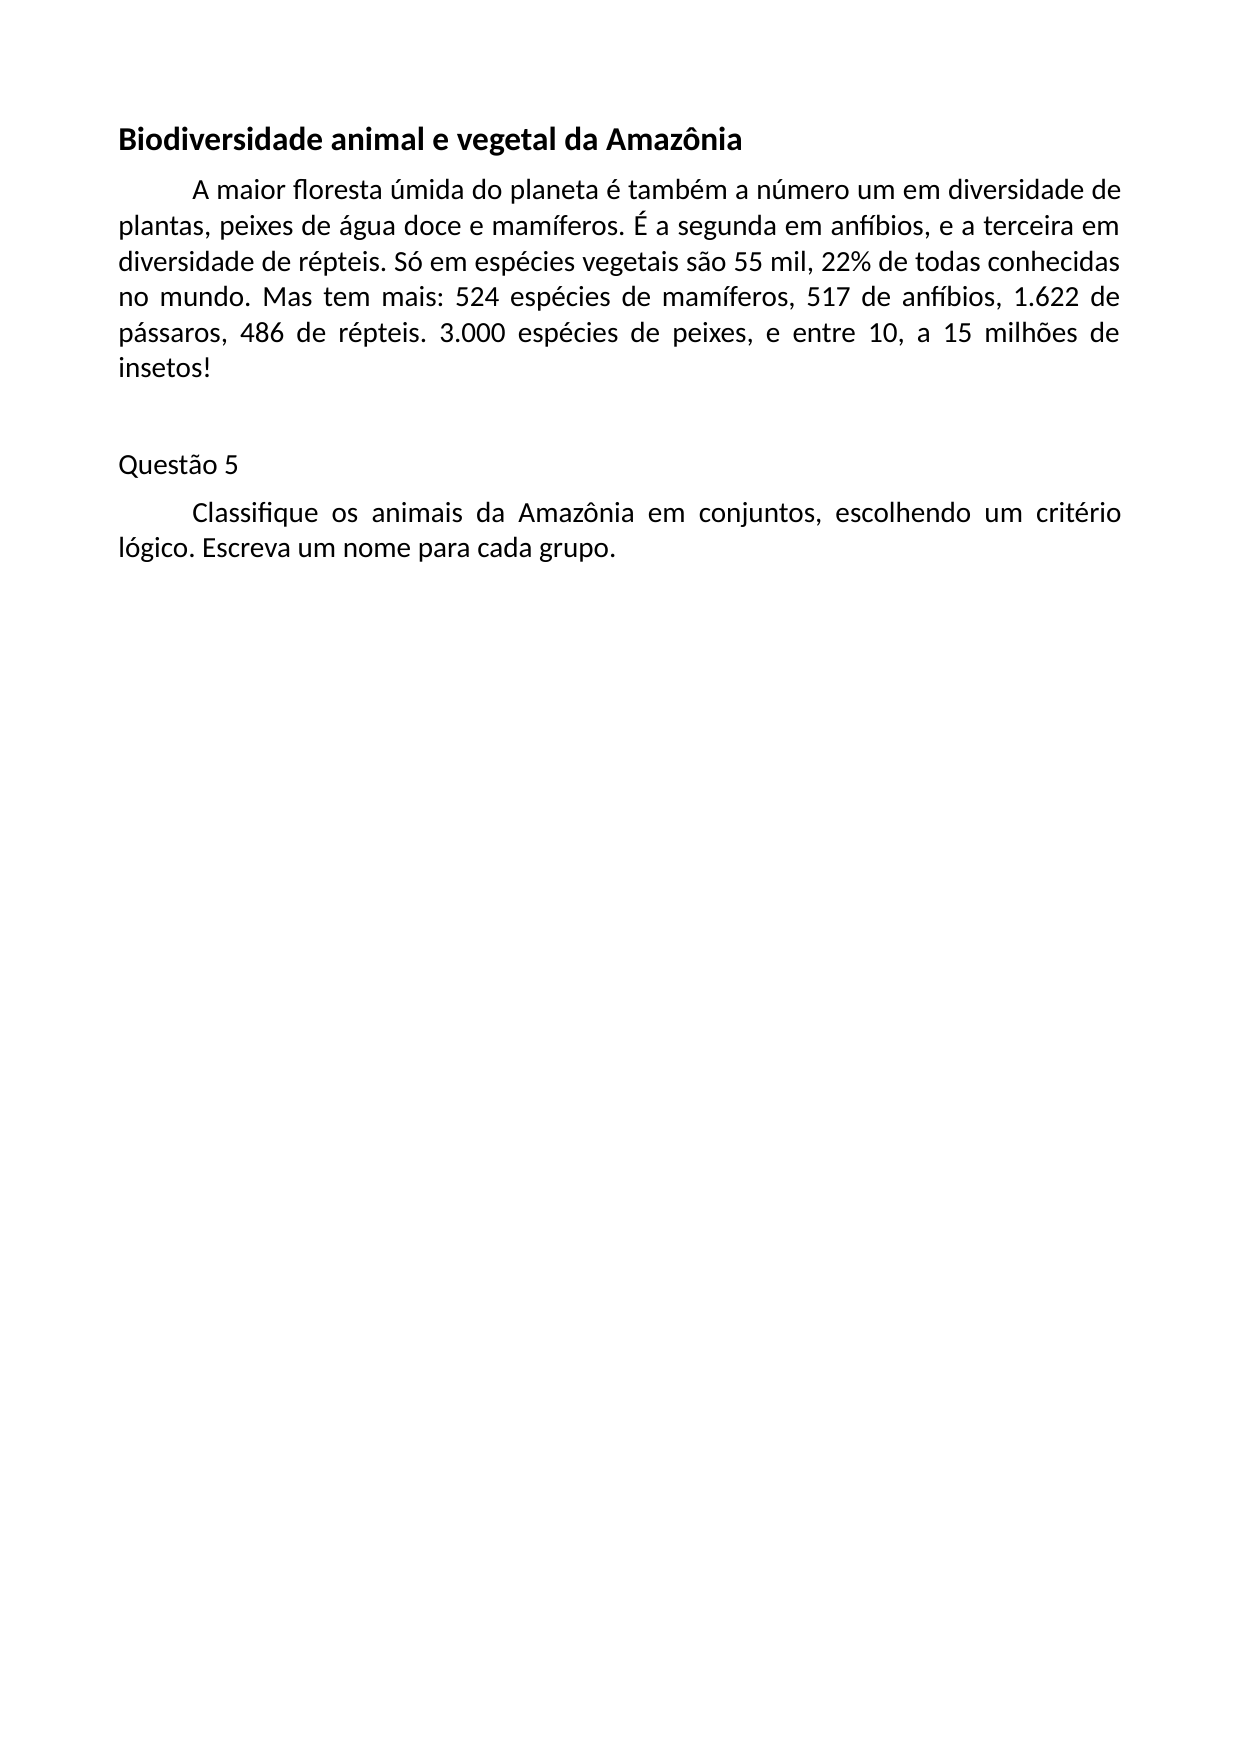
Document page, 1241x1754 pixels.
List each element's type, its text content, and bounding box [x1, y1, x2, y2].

text A maior floresta úmida do planeta é também a número um em diversidade de plantas, peixes de água doce e mamíferos. É a segunda em anfíbios, e a terceira em diversidade de répteis. Só em espécies vegetais são 55 mil, 22% de todas conhecidas no mundo. Mas tem mais: 524 espécies de mamíferos, 517 de anfíbios, 1.622 de pássaros, 486 de répteis. 3.000 espécies de peixes, e entre 10, a 15 milhões de insetos! [118, 171, 1122, 385]
text Questão 5 [118, 446, 1122, 481]
text Biodiversidade animal e vegetal da Amazônia [118, 118, 1122, 159]
text Classifique os animais da Amazônia em conjuntos, escolhendo um critério lógico. Escreva um nome para cada grupo. [118, 494, 1122, 565]
